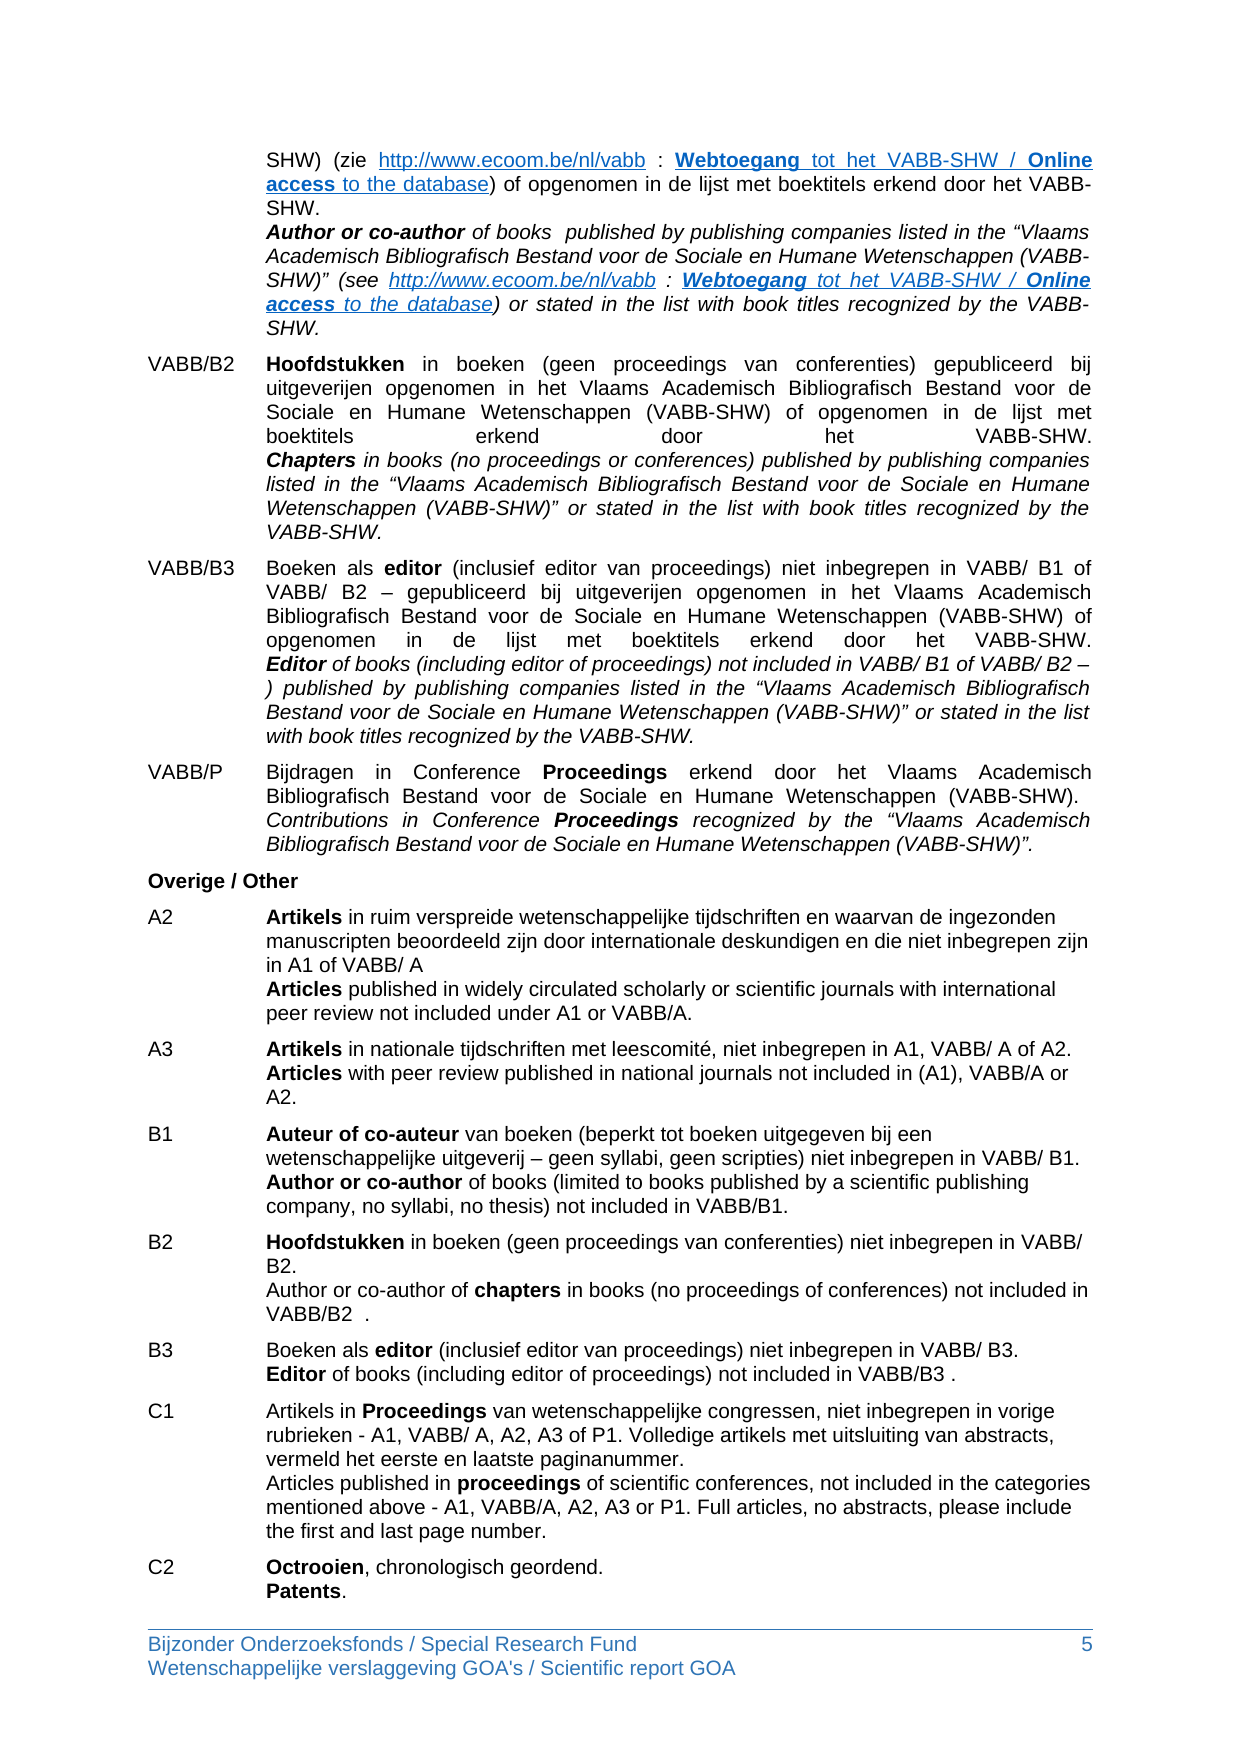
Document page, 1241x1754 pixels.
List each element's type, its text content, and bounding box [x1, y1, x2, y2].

text A3 Artikels in nationale tijdschriften met leescomité, niet inbegrepen in A1, VABB/ A of A2. Articles with peer review published in national journals not included in (A1), VABB/A or A2. [148, 1037, 1093, 1109]
text A2 Artikels in ruim verspreide wetenschappelijke tijdschriften en waarvan de ingezonden manuscripten beoordeeld zijn door internationale deskundigen en die niet inbegrepen zijn in A1 of VABB/ A Articles published in widely circulated scholarly or scientific journals with international peer review not included under A1 or VABB/A. [148, 905, 1093, 1025]
text VABB/B2 Hoofdstukken in boeken (geen proceedings van conferenties) gepubliceerd bij uitgeverijen opgenomen in het Vlaams Academisch Bibliografisch Bestand voor de Sociale en Humane Wetenschappen (VABB-SHW) of opgenomen in de lijst met boektitels erkend door het VABB-SHW. Chapters in books (no proceedings or conferences) published by publishing companies listed in the “Vlaams Academisch Bibliografisch Bestand voor de Sociale en Humane Wetenschappen (VABB-SHW)” or stated in the list with book titles recognized by the VABB-SHW. [148, 352, 1093, 543]
text C2 Octrooien, chronologisch geordend. Patents. [148, 1555, 1093, 1603]
text VABB/B3 Boeken als editor (inclusief editor van proceedings) niet inbegrepen in VABB/ B1 of VABB/ B2 – gepubliceerd bij uitgeverijen opgenomen in het Vlaams Academisch Bibliografisch Bestand voor de Sociale en Humane Wetenschappen (VABB-SHW) of opgenomen in de lijst met boektitels erkend door het VABB-SHW. Editor of books (including editor of proceedings) not included in VABB/ B1 of VABB/ B2 – ) published by publishing companies listed in the “Vlaams Academisch Bibliografisch Bestand voor de Sociale en Humane Wetenschappen (VABB-SHW)” or stated in the list with book titles recognized by the VABB-SHW. [148, 556, 1093, 748]
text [148, 148, 1093, 339]
text B2 Hoofdstukken in boeken (geen proceedings van conferenties) niet inbegrepen in VABB/ B2. Author or co-author of chapters in books (no proceedings of conferences) not included in VABB/B2 . [148, 1230, 1093, 1326]
text VABB/P Bijdragen in Conference Proceedings erkend door het Vlaams Academisch Bibliografisch Bestand voor de Sociale en Humane Wetenschappen (VABB-SHW). Contributions in Conference Proceedings recognized by the “Vlaams Academisch Bibliografisch Bestand voor de Sociale en Humane Wetenschappen (VABB-SHW)”. [148, 760, 1093, 856]
text Overige / Other [148, 868, 1093, 892]
text C1 Artikels in Proceedings van wetenschappelijke congressen, niet inbegrepen in vorige rubrieken - A1, VABB/ A, A2, A3 of P1. Volledige artikels met uitsluiting van abstracts, vermeld het eerste en laatste paginanummer. Articles published in proceedings of scientific conferences, not included in the categories mentioned above - A1, VABB/A, A2, A3 or P1. Full articles, no abstracts, please include the first and last page number. [148, 1399, 1093, 1542]
text B3 Boeken als editor (inclusief editor van proceedings) niet inbegrepen in VABB/ B3. Editor of books (including editor of proceedings) not included in VABB/B3 . [148, 1338, 1093, 1386]
text B1 Auteur of co-auteur van boeken (beperkt tot boeken uitgegeven bij een wetenschappelijke uitgeverij – geen syllabi, geen scripties) niet inbegrepen in VABB/ B1. Author or co-author of books (limited to books published by a scientific publishing company, no syllabi, no thesis) not included in VABB/B1. [148, 1122, 1093, 1217]
